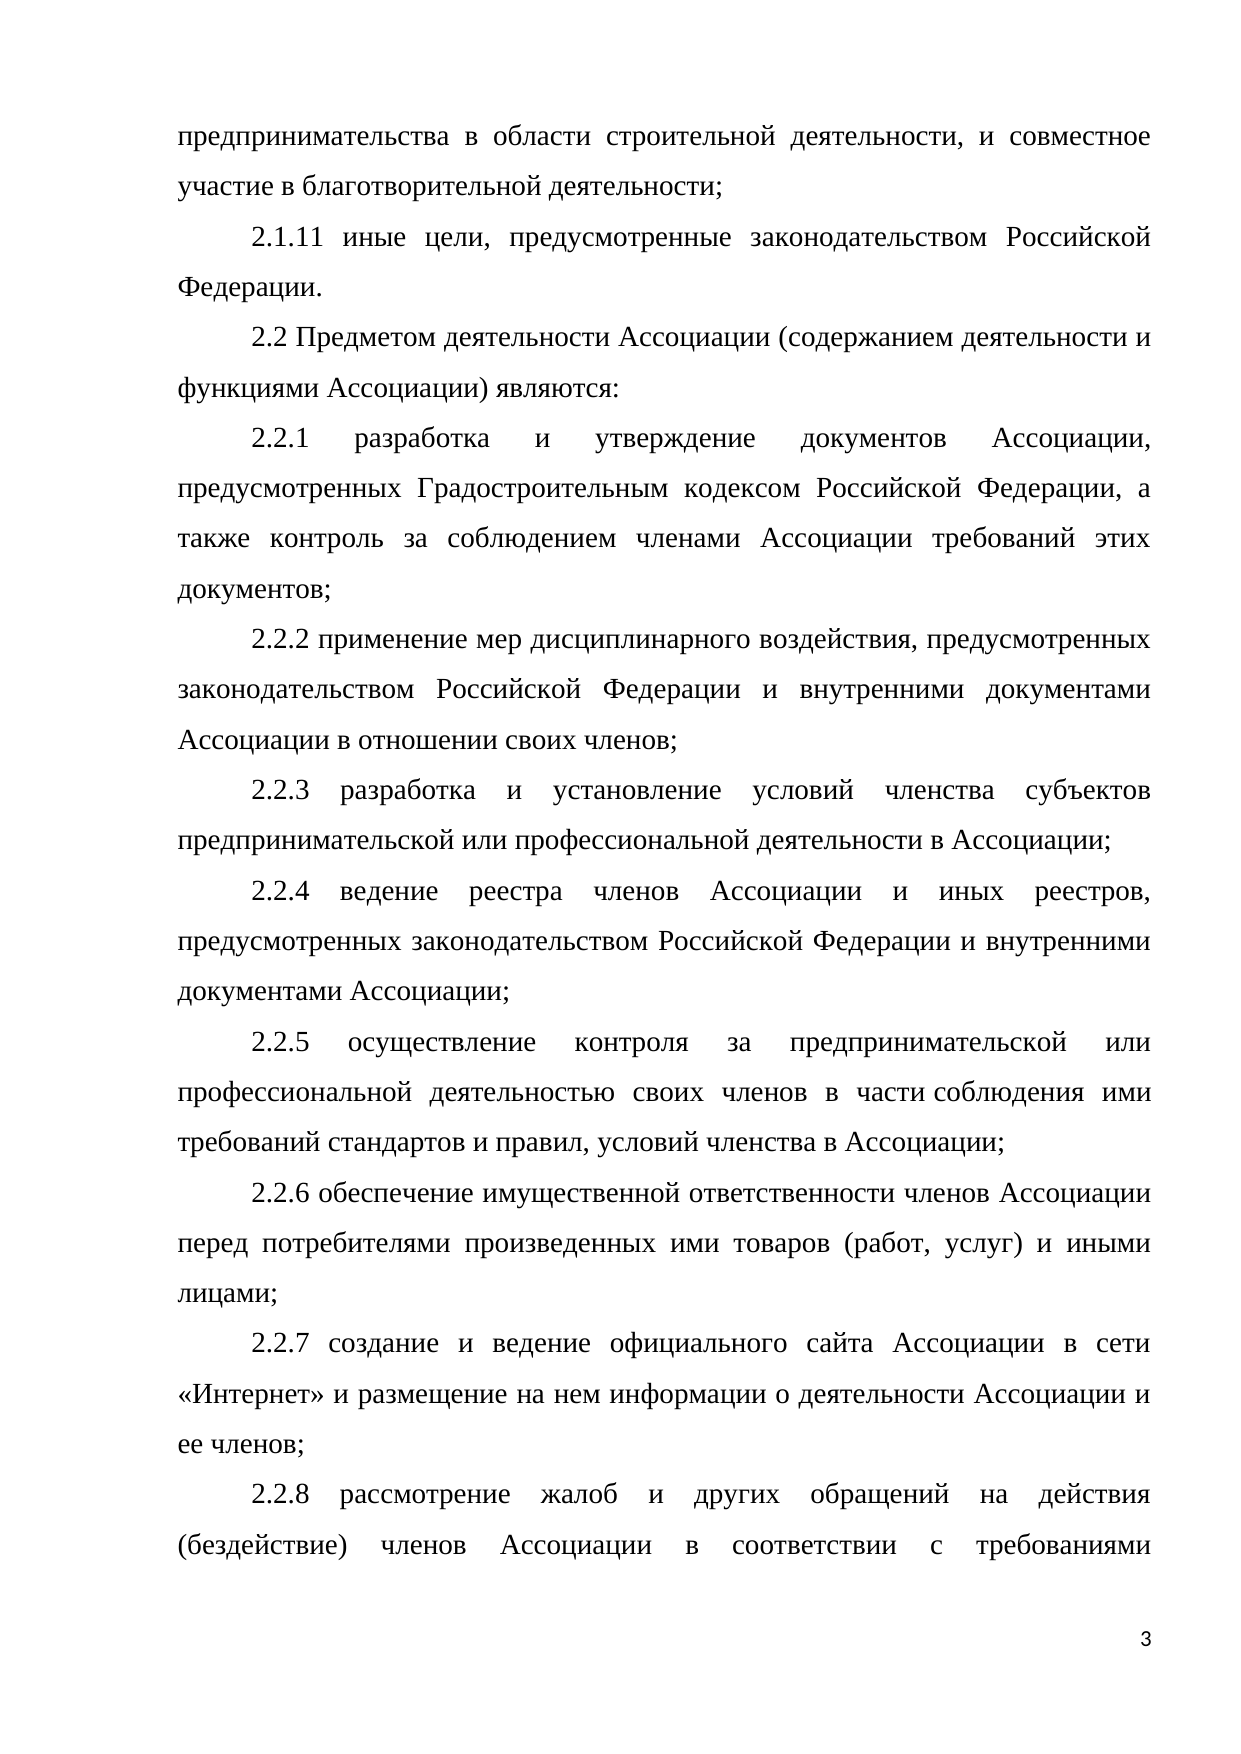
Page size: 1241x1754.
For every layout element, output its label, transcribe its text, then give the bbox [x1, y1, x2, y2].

text 2.2.3 разработка и установление условий членства субъектов предпринимательской или профессиональной деятельности в Ассоциации; [177, 772, 1152, 856]
text 2.2.6 обеспечение имущественной ответственности членов Ассоциации перед потребителями произведенных ими товаров (работ, услуг) и иными лицами; [177, 1175, 1152, 1309]
text 2.1.11 иные цели, предусмотренные законодательством Российской Федерации. [177, 219, 1152, 303]
text 2.2 Предметом деятельности Ассоциации (содержанием деятельности и функциями Ассоциации) являются: [177, 319, 1152, 403]
text 2.2.7 создание и ведение официального сайта Ассоциации в сети «Интернет» и размещение на нем информации о деятельности Ассоциации и ее членов; [177, 1326, 1152, 1460]
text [177, 1477, 1152, 1560]
text 2.2.1 разработка и утверждение документов Ассоциации, предусмотренных Градостроительным кодексом Российской Федерации, а также контроль за соблюдением членами Ассоциации требований этих документов; [177, 420, 1152, 604]
text 2.2.2 применение мер дисциплинарного воздействия, предусмотренных законодательством Российской Федерации и внутренними документами Ассоциации в отношении своих членов; [177, 621, 1152, 755]
text 2.2.4 ведение реестра членов Ассоциации и иных реестров, предусмотренных законодательством Российской Федерации и внутренними документами Ассоциации; [177, 873, 1152, 1007]
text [177, 118, 1152, 202]
text 2.2.5 осуществление контроля за предпринимательской или профессиональной деятельностью своих членов в части соблюдения ими требований стандартов и правил, условий членства в Ассоциации; [177, 1024, 1152, 1158]
